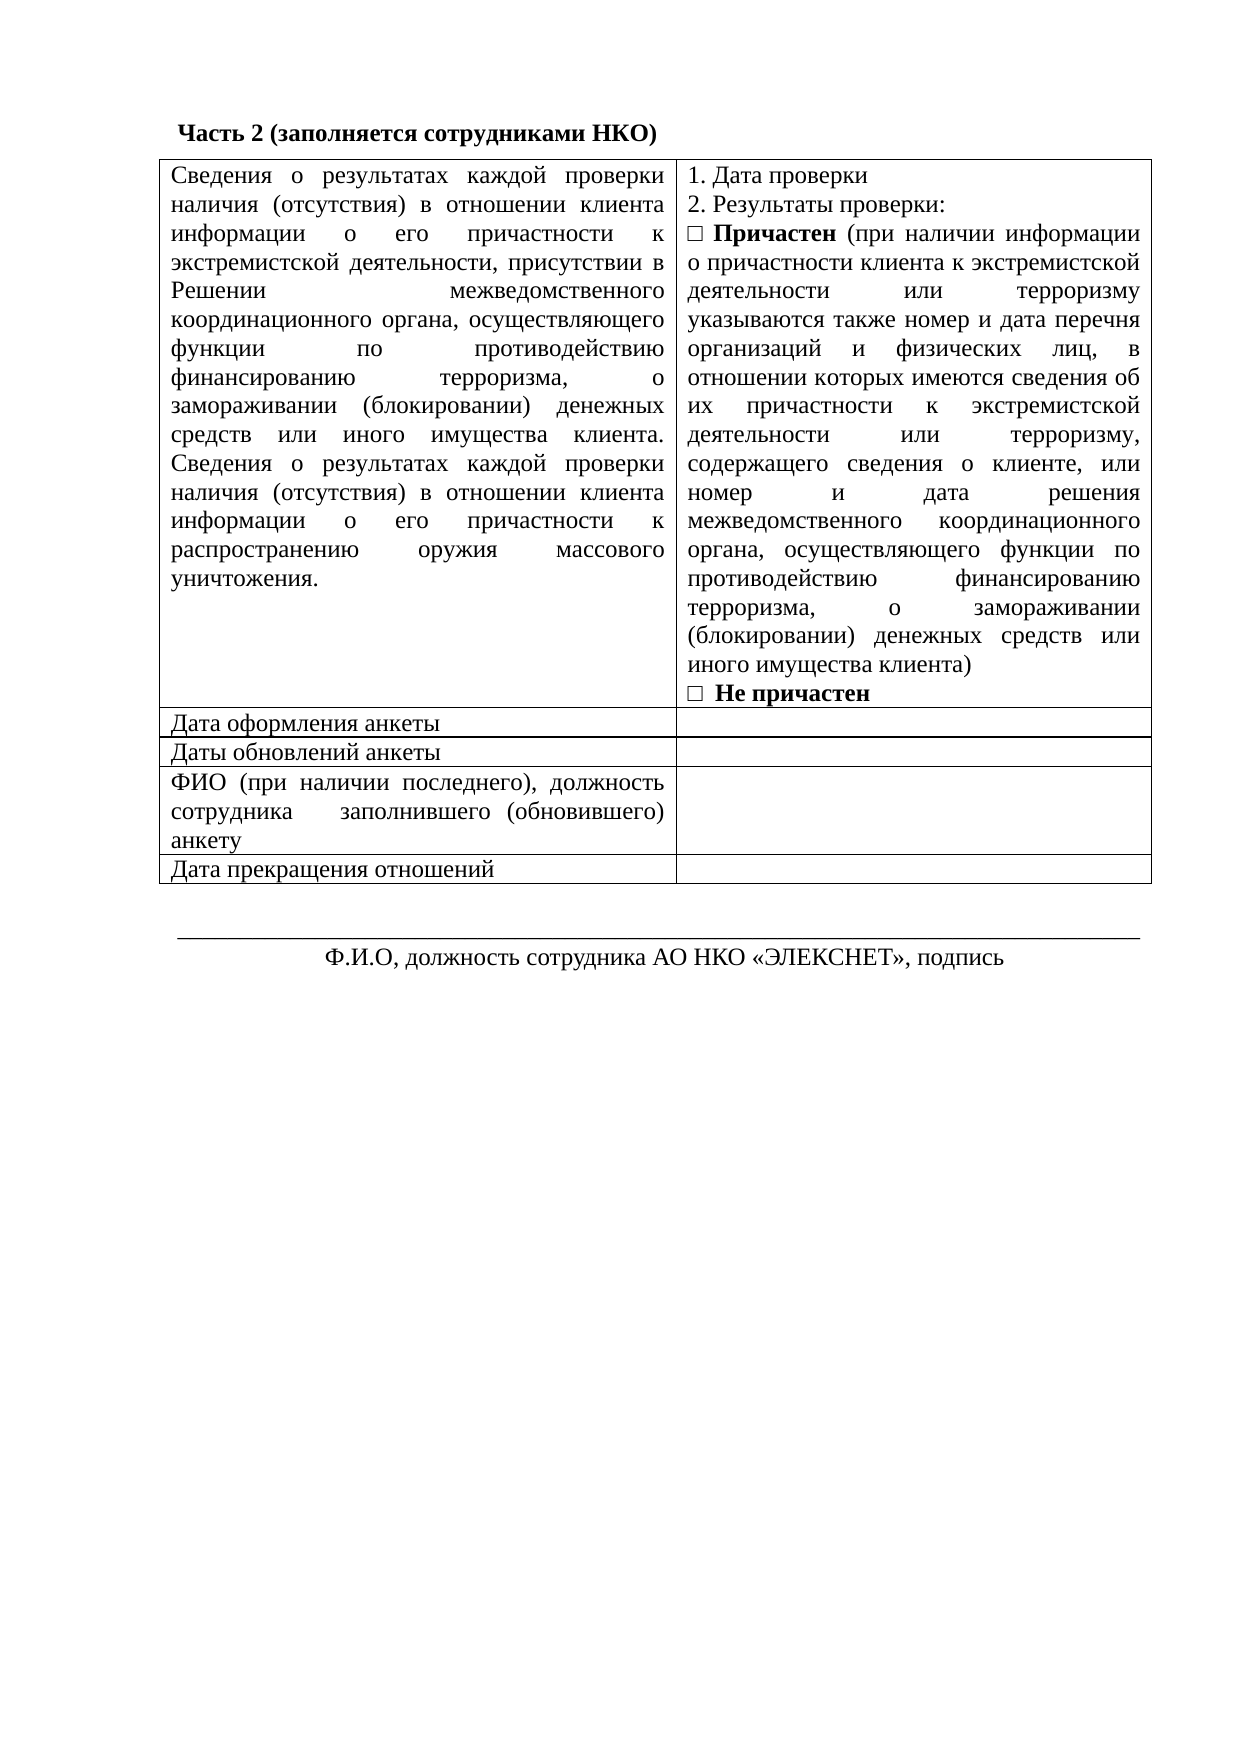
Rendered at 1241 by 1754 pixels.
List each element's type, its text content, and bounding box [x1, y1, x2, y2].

table_cell [677, 767, 1151, 853]
table_cell Дата оформления анкеты [160, 708, 676, 736]
text _____________________________________________________________________________ [177, 913, 1152, 942]
table_header Сведения о результатах каждой проверки наличия (отсутствия) в отношении клиента информации о его причастности к экстремистской деятельности, присутствии в Решении межведомственного координационного органа, осуществляющего функции по противодействию финансированию терроризма, о замораживании (блокировании) денежных средств или иного имущества клиента. Сведения о результатах каждой проверки наличия (отсутствия) в отношении клиента информации о его причастности к распространению оружия массового уничтожения. [160, 160, 676, 707]
table_header 1. Дата проверки 2. Результаты проверки: □ Причастен (при наличии информации о причастности клиента к экстремистской деятельности или терроризму указываются также номер и дата перечня организаций и физических лиц, в отношении которых имеются сведения об их причастности к экстремистской деятельности или терроризму, содержащего сведения о клиенте, или номер и дата решения межведомственного координационного органа, осуществляющего функции по противодействию финансированию терроризма, о замораживании (блокировании) денежных средств или иного имущества клиента) □ Не причастен [677, 160, 1151, 707]
text Часть 2 (заполняется сотрудниками НКО) [177, 118, 1152, 147]
table_cell Даты обновлений анкеты [160, 738, 676, 766]
table_cell ФИО (при наличии последнего), должность сотрудника заполнившего (обновившего) анкету [160, 767, 676, 853]
text Ф.И.О, должность сотрудника АО НКО «ЭЛЕКСНЕТ», подпись [177, 942, 1152, 971]
table_cell [677, 738, 1151, 766]
table_cell [677, 855, 1151, 883]
table_cell [677, 708, 1151, 736]
table_cell Дата прекращения отношений [160, 855, 676, 883]
